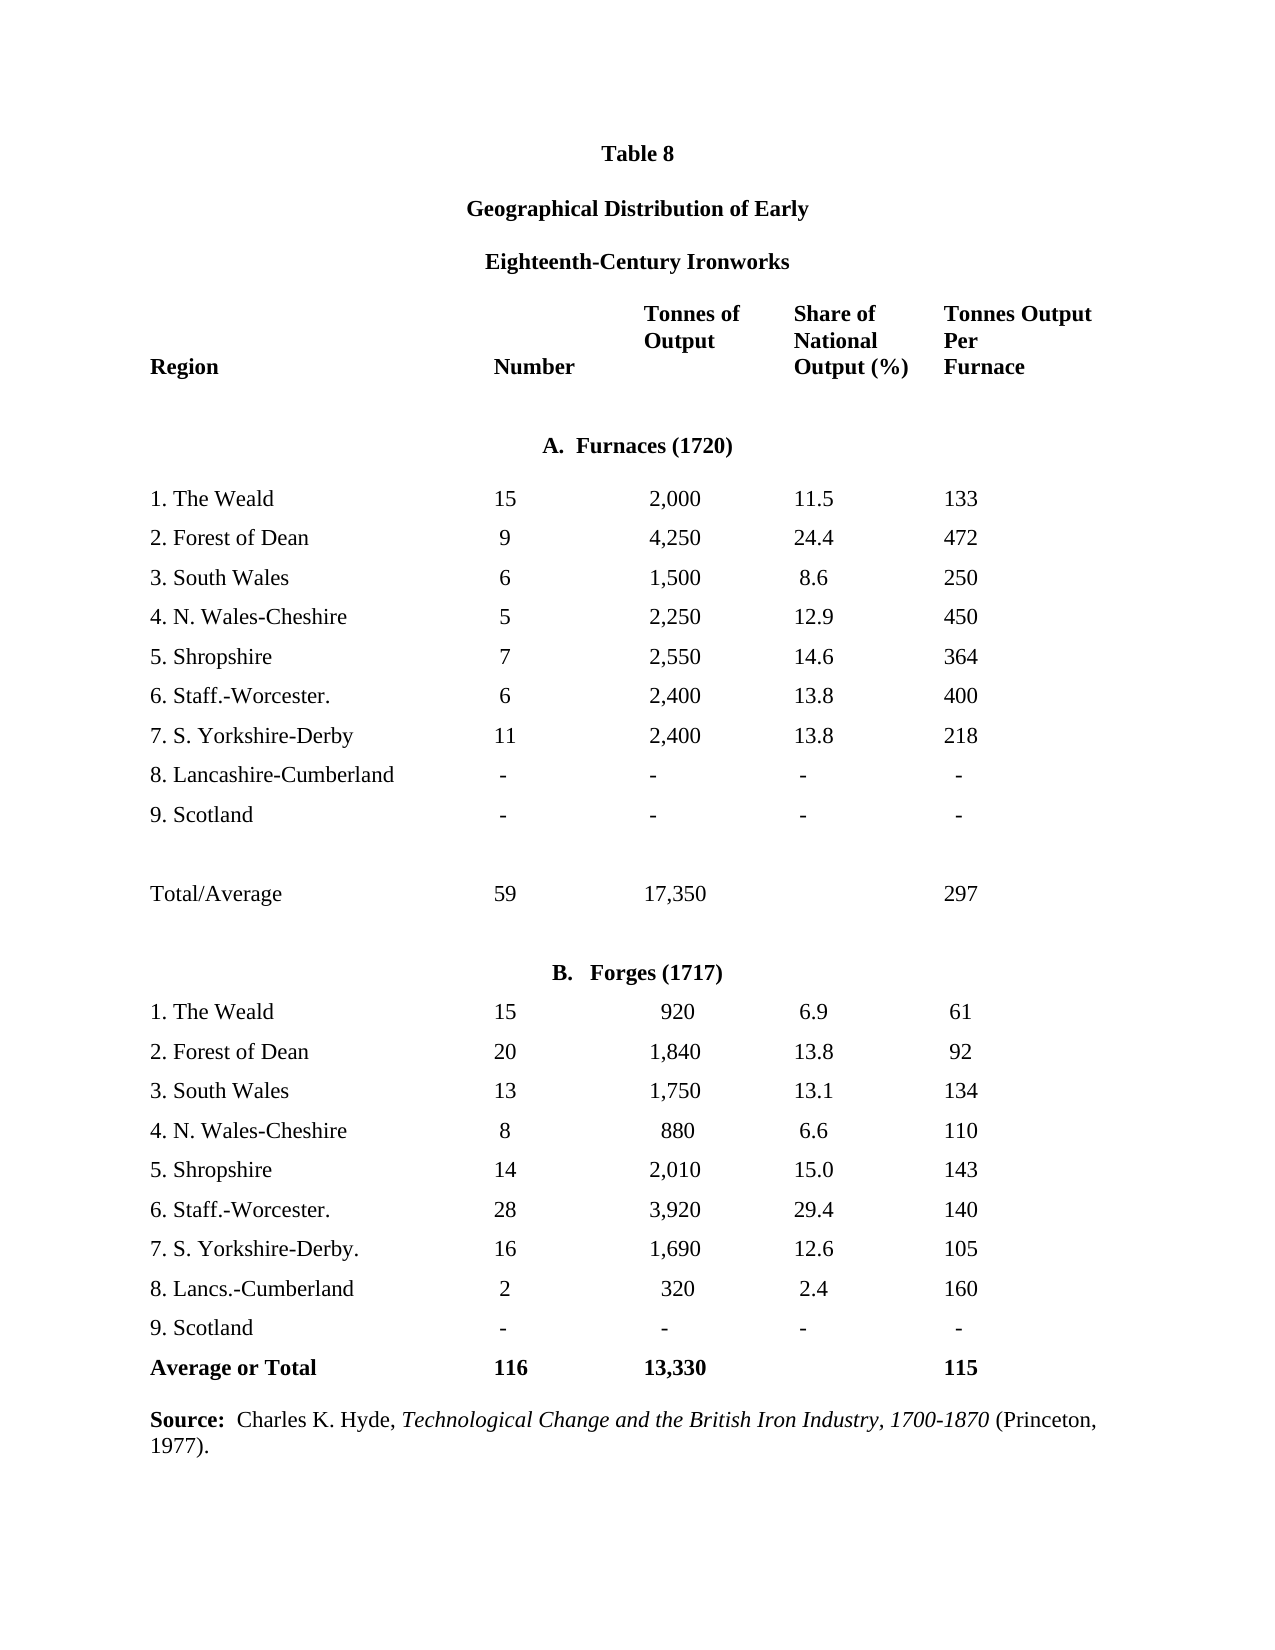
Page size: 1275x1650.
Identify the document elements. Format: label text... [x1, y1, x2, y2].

text 9. Scotland - - - - [150, 1314, 1125, 1340]
text 4. N. Wales-Cheshire 8 880 6.6 110 [150, 1117, 1125, 1143]
text Table 8 [150, 140, 1125, 166]
text Output National Per [150, 327, 1125, 353]
text 5. Shropshire 7 2,550 14.6 364 [150, 643, 1125, 669]
text 7. S. Yorkshire-Derby. 16 1,690 12.6 105 [150, 1235, 1125, 1261]
text Average or Total 116 13,330 115 [150, 1353, 1125, 1380]
text 2. Forest of Dean 20 1,840 13.8 92 [150, 1038, 1125, 1064]
text Total/Average 59 17,350 297 [150, 880, 1125, 906]
text 3. South Wales 13 1,750 13.1 134 [150, 1077, 1125, 1103]
text 5. Shropshire 14 2,010 15.0 143 [150, 1156, 1125, 1182]
text Geographical Distribution of Early [150, 195, 1125, 221]
text Eighteenth-Century Ironworks [150, 248, 1125, 274]
text 1. The Weald 15 920 6.9 61 [150, 998, 1125, 1024]
text 1. The Weald 15 2,000 11.5 133 [150, 485, 1125, 511]
text 9. Scotland - - - - [150, 801, 1125, 827]
text 4. N. Wales-Cheshire 5 2,250 12.9 450 [150, 603, 1125, 630]
text 6. Staff.-Worcester. 6 2,400 13.8 400 [150, 682, 1125, 709]
text 3. South Wales 6 1,500 8.6 250 [150, 564, 1125, 590]
text 6. Staff.-Worcester. 28 3,920 29.4 140 [150, 1196, 1125, 1222]
text 7. S. Yorkshire-Derby 11 2,400 13.8 218 [150, 722, 1125, 748]
text Source: Charles K. Hyde, Technological Change and the British Iron Industry, 1700-1870 (Princeton, 1977). [150, 1406, 1125, 1459]
text 8. Lancashire-Cumberland - - - - [150, 761, 1125, 788]
text Region Number Output (%) Furnace [150, 353, 1125, 379]
text 2. Forest of Dean 9 4,250 24.4 472 [150, 524, 1125, 551]
text 8. Lancs.-Cumberland 2 320 2.4 160 [150, 1274, 1125, 1301]
text Tonnes of Share of Tonnes Output [150, 301, 1125, 327]
text B. Forges (1717) [150, 959, 1125, 985]
text A. Furnaces (1720) [150, 432, 1125, 459]
